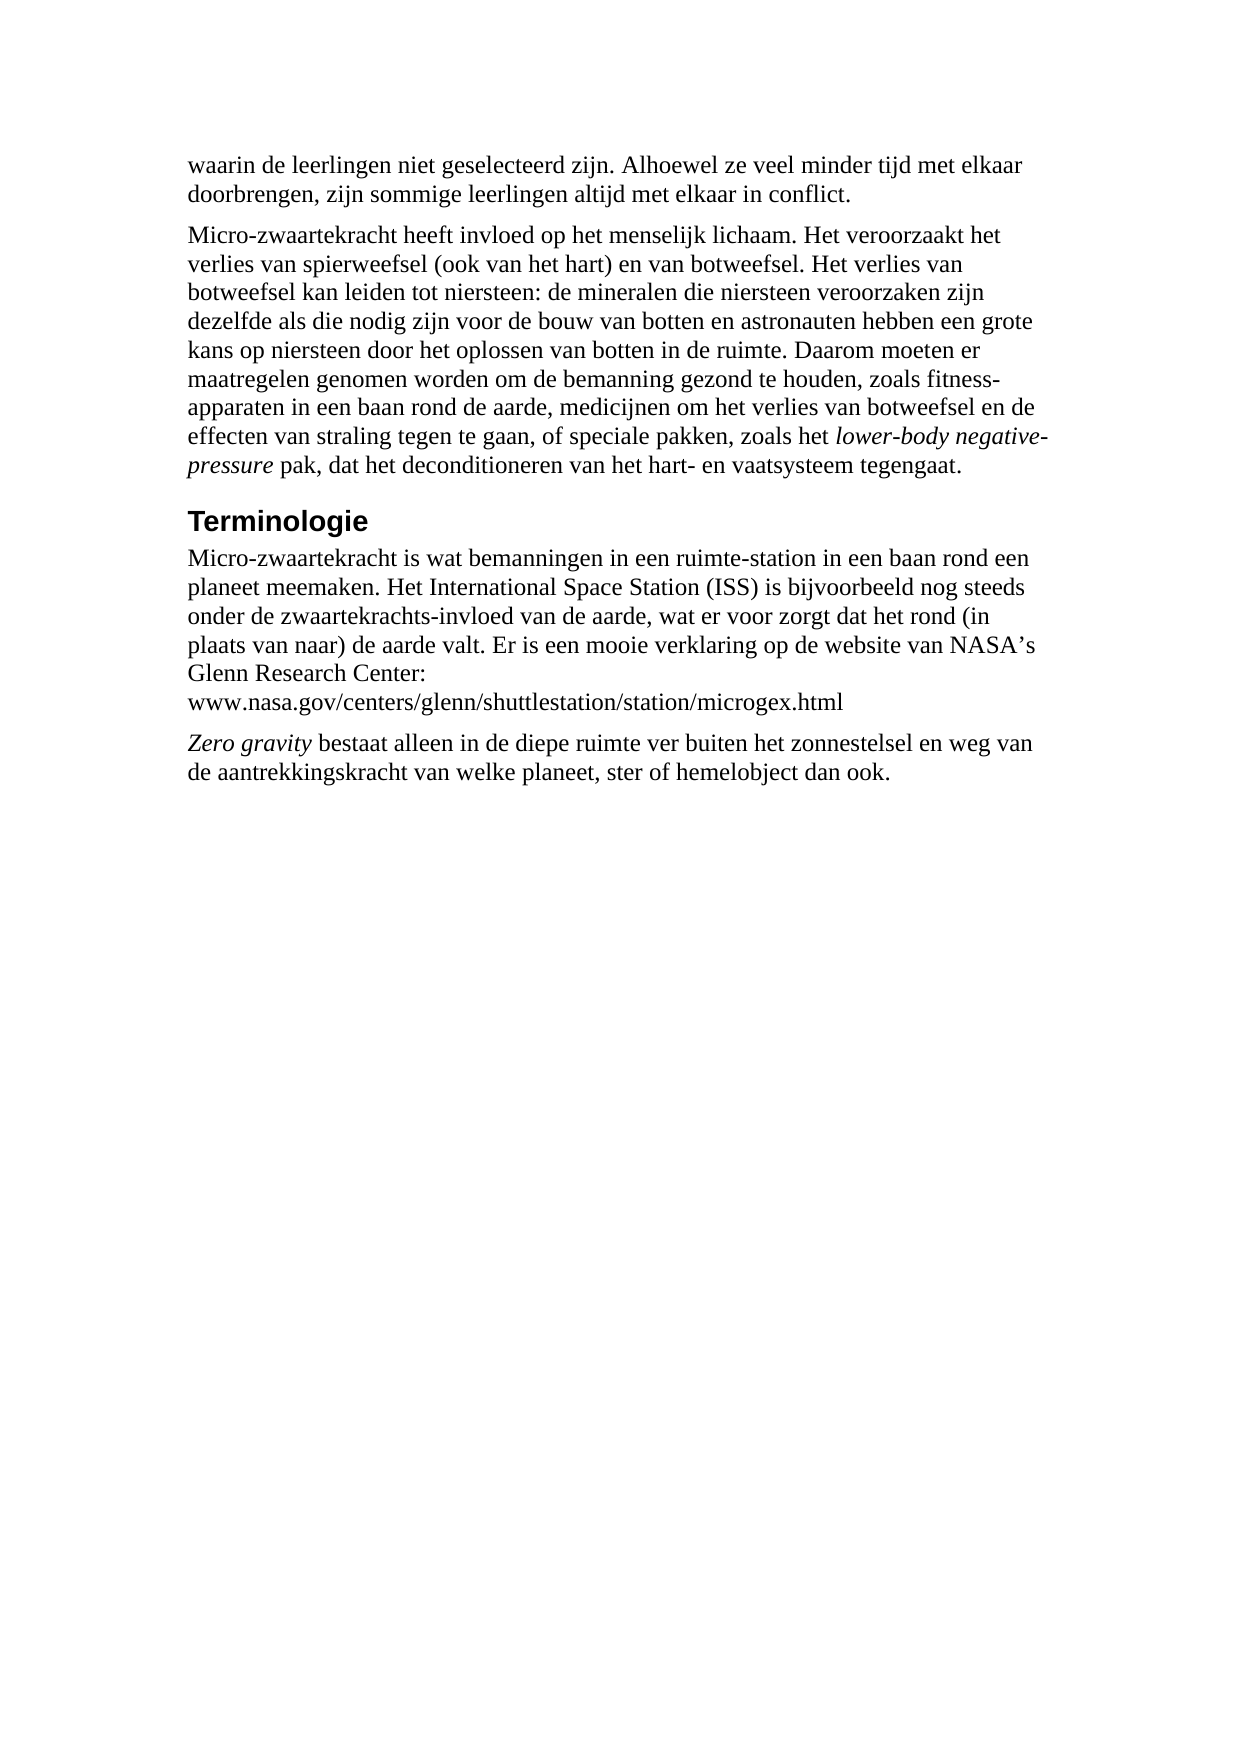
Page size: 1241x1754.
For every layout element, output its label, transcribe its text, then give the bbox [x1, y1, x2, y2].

text Zero gravity bestaat alleen in de diepe ruimte ver buiten het zonnestelsel en weg van de aantrekkingskracht van welke planeet, ster of hemelobject dan ook. [187, 728, 1053, 786]
text Micro-zwaartekracht heeft invloed op het menselijk lichaam. Het veroorzaakt het verlies van spierweefsel (ook van het hart) en van botweefsel. Het verlies van botweefsel kan leiden tot niersteen: de mineralen die niersteen veroorzaken zijn dezelfde als die nodig zijn voor de bouw van botten en astronauten hebben een grote kans op niersteen door het oplossen van botten in de ruimte. Daarom moeten er maatregelen genomen worden om de bemanning gezond te houden, zoals fitness-apparaten in een baan rond de aarde, medicijnen om het verlies van botweefsel en de effecten van straling tegen te gaan, of speciale pakken, zoals het lower-body negative-pressure pak, dat het deconditioneren van het hart- en vaatsysteem tegengaat. [187, 220, 1053, 479]
subtitle Terminologie [187, 504, 1053, 537]
text Micro-zwaartekracht is wat bemanningen in een ruimte-station in een baan rond een planeet meemaken. Het International Space Station (ISS) is bijvoorbeeld nog steeds onder de zwaartekrachts-invloed van de aarde, wat er voor zorgt dat het rond (in plaats van naar) de aarde valt. Er is een mooie verklaring op de website van NASA’s Glenn Research Center: www.nasa.gov/centers/glenn/shuttlestation/station/microgex.html [187, 543, 1053, 716]
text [187, 150, 1053, 207]
